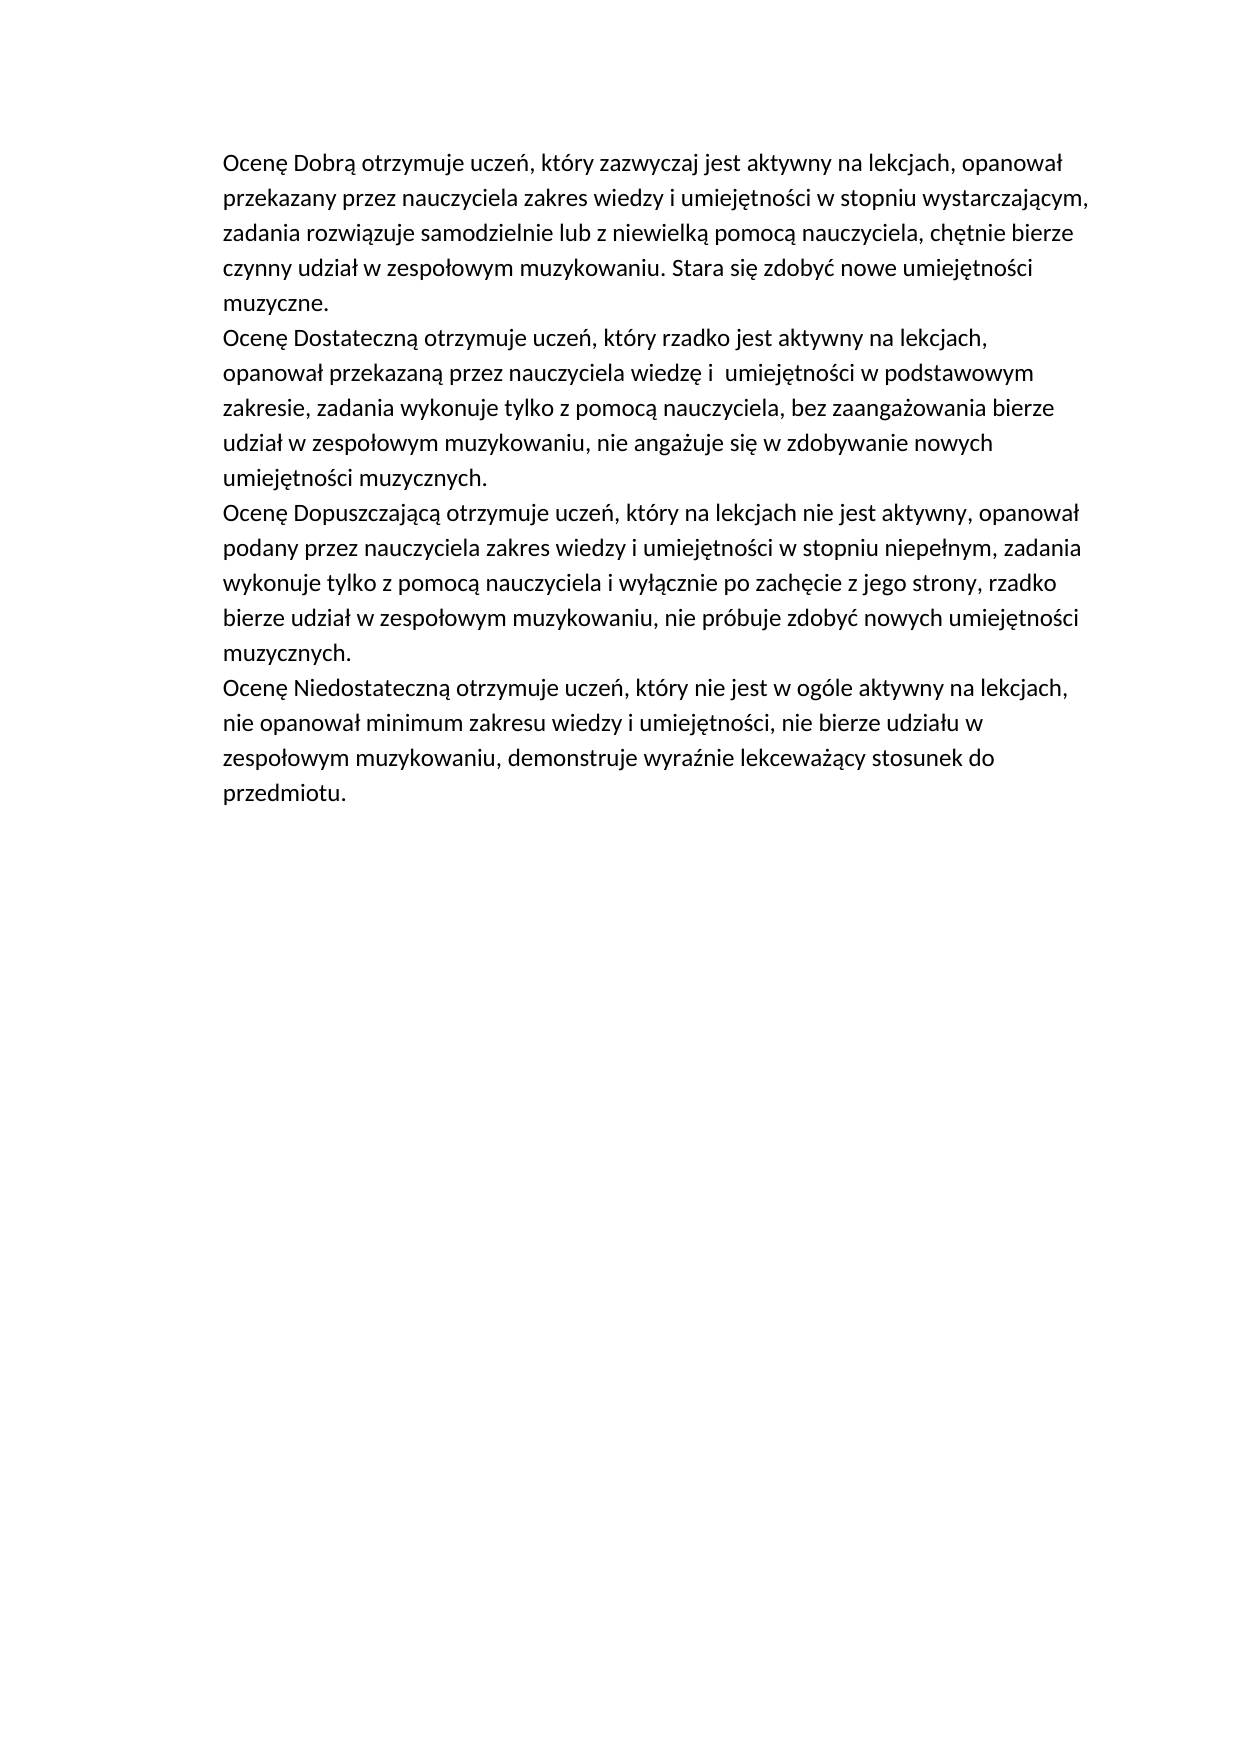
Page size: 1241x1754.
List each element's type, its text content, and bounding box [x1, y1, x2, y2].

list Ocenę Dostateczną otrzymuje uczeń, który rzadko jest aktywny na lekcjach, opanował przekazaną przez nauczyciela wiedzę i umiejętności w podstawowym zakresie, zadania wykonuje tylko z pomocą nauczyciela, bez zaangażowania bierze udział w zespołowym muzykowaniu, nie angażuje się w zdobywanie nowych umiejętności muzycznych. [223, 323, 1093, 493]
list Ocenę Niedostateczną otrzymuje uczeń, który nie jest w ogóle aktywny na lekcjach, nie opanował minimum zakresu wiedzy i umiejętności, nie bierze udziału w zespołowym muzykowaniu, demonstruje wyraźnie lekceważący stosunek do przedmiotu. [223, 673, 1093, 808]
list Ocenę Dobrą otrzymuje uczeń, który zazwyczaj jest aktywny na lekcjach, opanował przekazany przez nauczyciela zakres wiedzy i umiejętności w stopniu wystarczającym, zadania rozwiązuje samodzielnie lub z niewielką pomocą nauczyciela, chętnie bierze czynny udział w zespołowym muzykowaniu. Stara się zdobyć nowe umiejętności muzyczne. [223, 148, 1093, 318]
list Ocenę Dopuszczającą otrzymuje uczeń, który na lekcjach nie jest aktywny, opanował podany przez nauczyciela zakres wiedzy i umiejętności w stopniu niepełnym, zadania wykonuje tylko z pomocą nauczyciela i wyłącznie po zachęcie z jego strony, rzadko bierze udział w zespołowym muzykowaniu, nie próbuje zdobyć nowych umiejętności muzycznych. [223, 498, 1093, 668]
